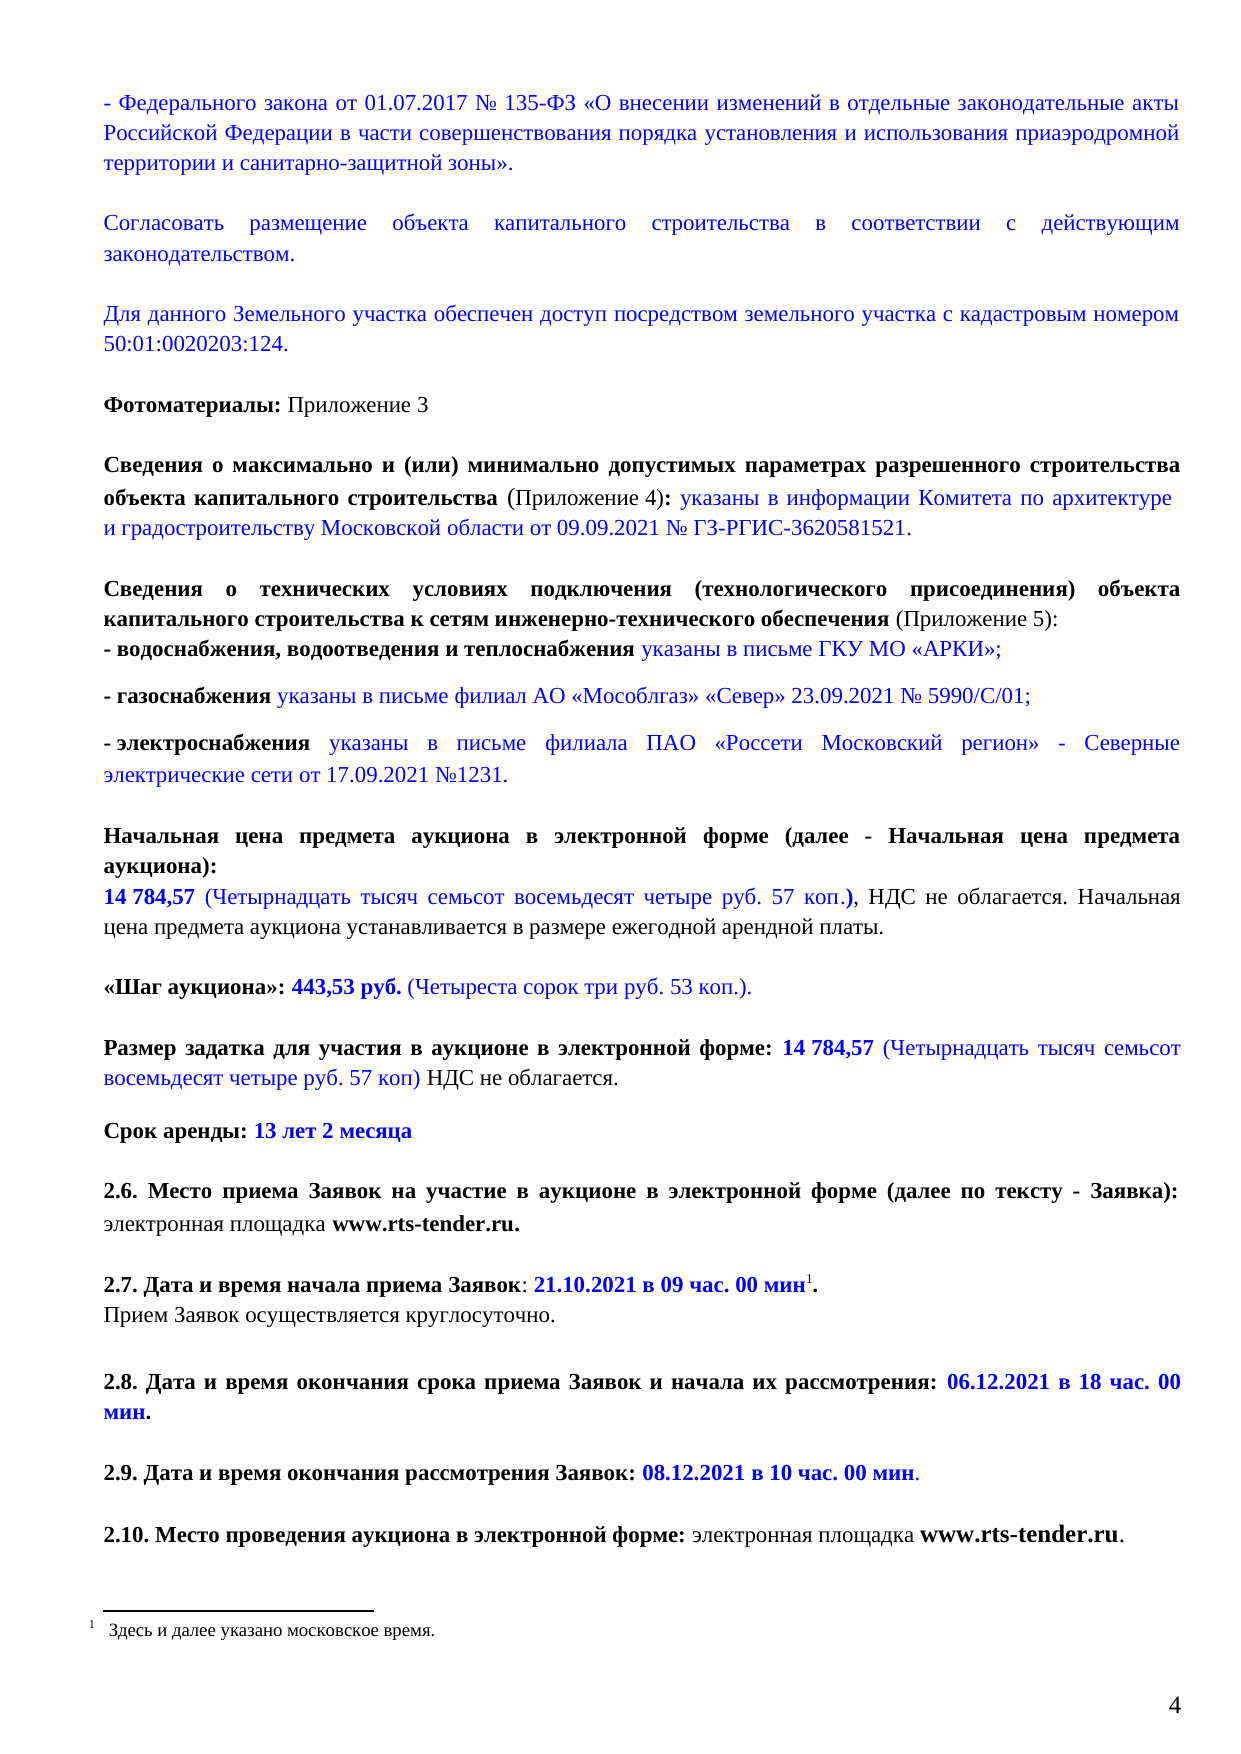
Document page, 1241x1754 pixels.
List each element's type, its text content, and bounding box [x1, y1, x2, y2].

text - водоснабжения, водоотведения и теплоснабжения указаны в письме ГКУ МО «АРКИ»; [103, 635, 1181, 662]
text Прием Заявок осуществляется круглосуточно. [103, 1301, 1181, 1327]
text 2.8. Дата и время окончания срока приема Заявок и начала их рассмотрения: 06.12.2021 в 18 час. 00 мин. [103, 1368, 1181, 1425]
text Для данного Земельного участка обеспечен доступ посредством земельного участка с кадастровым номером 50:01:0020203:124. [103, 300, 1181, 357]
text Сведения о технических условиях подключения (технологического присоединения) объекта капитального строительства к сетям инженерно-технического обеспечения (Приложение 5): [103, 575, 1181, 631]
text - газоснабжения указаны в письме филиал АО «Мособлгаз» «Север» 23.09.2021 № 5990/С/01; [103, 682, 1181, 708]
text - электроснабжения указаны в письме филиала ПАО «Россети Московский регион» - Северные электрические сети от 17.09.2021 №1231. [103, 728, 1181, 788]
text 14 784,57 (Четырнадцать тысяч семьсот восемьдесят четыре руб. 57 коп.), НДС не облагается. Начальная цена предмета аукциона устанавливается в размере ежегодной арендной платы. [103, 883, 1181, 939]
text «Шаг аукциона»: 443,53 руб. (Четыреста сорок три руб. 53 коп.). [103, 973, 1181, 1000]
text 2.7. Дата и время начала приема Заявок: 21.10.2021 в 09 час. 00 мин. [103, 1271, 1181, 1297]
text Сведения о максимально и (или) минимально допустимых параметрах разрешенного строительства объекта капитального строительства (Приложение 4): указаны в информации Комитета по архитектуре и градостроительству Московской области от 09.09.2021 № ГЗ-РГИС-3620581521. [103, 477, 1181, 541]
text Согласовать размещение объекта капитального строительства в соответствии с действующим законодательством. [103, 209, 1181, 266]
text - Федерального закона от 01.07.2017 № 135-ФЗ «О внесении изменений в отдельные законодательные акты Российской Федерации в части совершенствования порядка установления и использования приаэродромной территории и санитарно-защитной зоны». [103, 89, 1181, 175]
text Размер задатка для участия в аукционе в электронной форме: 14 784,57 (Четырнадцать тысяч семьсот восемьдесят четыре руб. 57 коп) НДС не облагается. [103, 1034, 1181, 1091]
text Начальная цена предмета аукциона в электронной форме (далее - Начальная цена предмета аукциона): [103, 822, 1181, 879]
text Срок аренды: 13 лет 2 месяца [103, 1117, 1181, 1143]
text 2.10. Место проведения аукциона в электронной форме: электронная площадка www.rts-tender.ru. [103, 1519, 1181, 1548]
text 2.6. Место приема Заявок на участие в аукционе в электронной форме (далее по тексту - Заявка): электронная площадка www.rts-tender.ru. [103, 1177, 1181, 1236]
text Фотоматериалы: Приложение 3 [103, 391, 1181, 417]
text 2.9. Дата и время окончания рассмотрения Заявок: 08.12.2021 в 10 час. 00 мин. [103, 1459, 1181, 1485]
